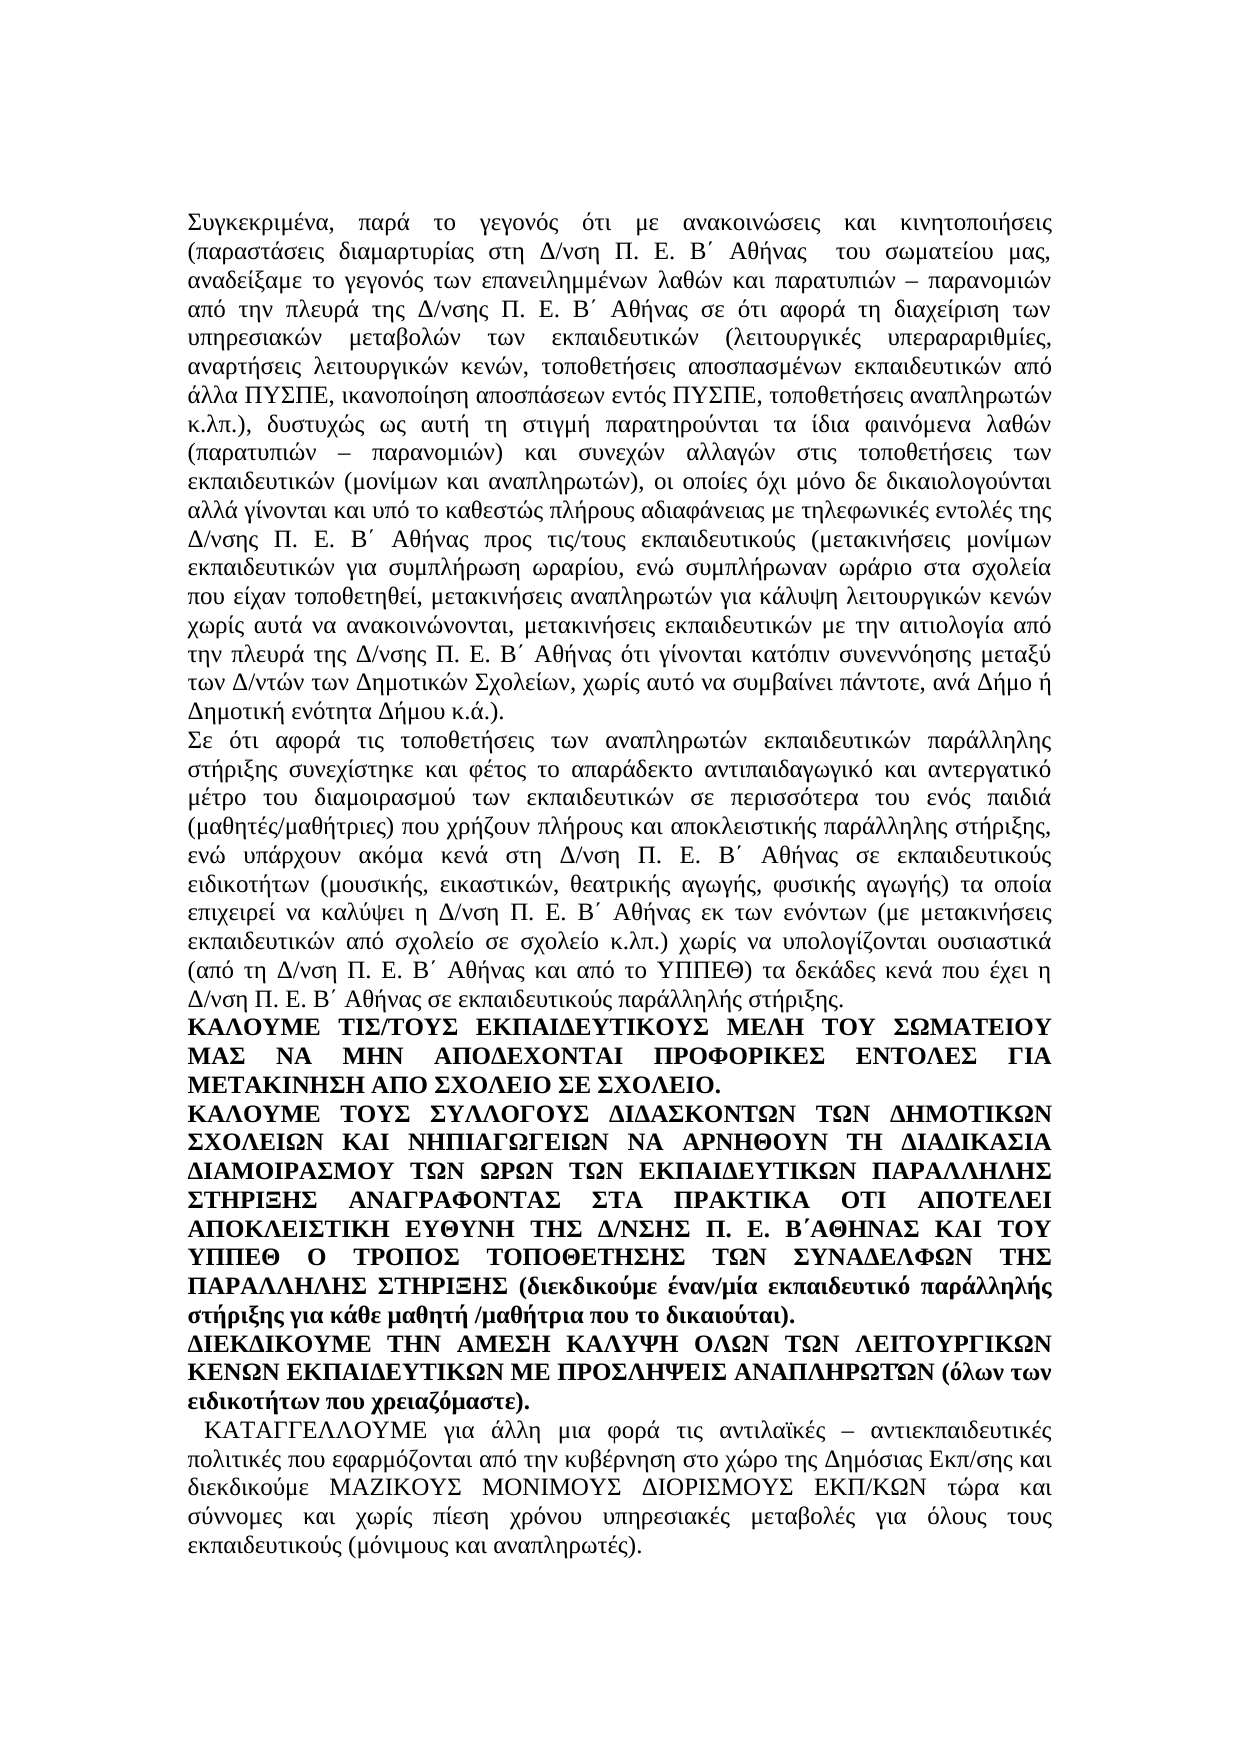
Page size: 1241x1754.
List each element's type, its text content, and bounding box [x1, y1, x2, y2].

text Σε ότι αφορά τις τοποθετήσεις των αναπληρωτών εκπαιδευτικών παράλληλης στήριξης συνεχίστηκε και φέτος το απαράδεκτο αντιπαιδαγωγικό και αντεργατικό μέτρο του διαμοιρασμού των εκπαιδευτικών σε περισσότερα του ενός παιδιά (μαθητές/μαθήτριες) που χρήζουν πλήρους και αποκλειστικής παράλληλης στήριξης, ενώ υπάρχουν ακόμα κενά στη Δ/νση Π. Ε. Β΄ Αθήνας σε εκπαιδευτικούς ειδικοτήτων (μουσικής, εικαστικών, θεατρικής αγωγής, φυσικής αγωγής) τα οποία επιχειρεί να καλύψει η Δ/νση Π. Ε. Β΄ Αθήνας εκ των ενόντων (με μετακινήσεις εκπαιδευτικών από σχολείο σε σχολείο κ.λπ.) χωρίς να υπολογίζονται ουσιαστικά (από τη Δ/νση Π. Ε. Β΄ Αθήνας και από το ΥΠΠΕΘ) τα δεκάδες κενά που έχει η Δ/νση Π. Ε. Β΄ Αθήνας σε εκπαιδευτικούς παράλληλής στήριξης. [187, 725, 1053, 1012]
text Συγκεκριμένα, παρά το γεγονός ότι με ανακοινώσεις και κινητοποιήσεις (παραστάσεις διαμαρτυρίας στη Δ/νση Π. Ε. Β΄ Αθήνας του σωματείου μας, αναδείξαμε το γεγονός των επανειλημμένων λαθών και παρατυπιών – παρανομιών από την πλευρά της Δ/νσης Π. Ε. Β΄ Αθήνας σε ότι αφορά τη διαχείριση των υπηρεσιακών μεταβολών των εκπαιδευτικών (λειτουργικές υπεραραριθμίες, αναρτήσεις λειτουργικών κενών, τοποθετήσεις αποσπασμένων εκπαιδευτικών από άλλα ΠΥΣΠΕ, ικανοποίηση αποσπάσεων εντός ΠΥΣΠΕ, τοποθετήσεις αναπληρωτών κ.λπ.), δυστυχώς ως αυτή τη στιγμή παρατηρούνται τα ίδια φαινόμενα λαθών (παρατυπιών – παρανομιών) και συνεχών αλλαγών στις τοποθετήσεις των εκπαιδευτικών (μονίμων και αναπληρωτών), οι οποίες όχι μόνο δε δικαιολογούνται αλλά γίνονται και υπό το καθεστώς πλήρους αδιαφάνειας με τηλεφωνικές εντολές της Δ/νσης Π. Ε. Β΄ Αθήνας προς τις/τους εκπαιδευτικούς (μετακινήσεις μονίμων εκπαιδευτικών για συμπλήρωση ωραρίου, ενώ συμπλήρωναν ωράριο στα σχολεία που είχαν τοποθετηθεί, μετακινήσεις αναπληρωτών για κάλυψη λειτουργικών κενών χωρίς αυτά να ανακοινώνονται, μετακινήσεις εκπαιδευτικών με την αιτιολογία από την πλευρά της Δ/νσης Π. Ε. Β΄ Αθήνας ότι γίνονται κατόπιν συνεννόησης μεταξύ των Δ/ντών των Δημοτικών Σχολείων, χωρίς αυτό να συμβαίνει πάντοτε, ανά Δήμο ή Δημοτική ενότητα Δήμου κ.ά.). [187, 207, 1053, 725]
text ΚΑΛΟΥΜΕ ΤΙΣ/ΤΟΥΣ ΕΚΠΑΙΔΕΥΤΙΚΟΥΣ ΜΕΛΗ ΤΟΥ ΣΩΜΑΤΕΙΟΥ ΜΑΣ ΝΑ ΜΗΝ ΑΠΟΔΕΧΟΝΤΑΙ ΠΡΟΦΟΡΙΚΕΣ ΕΝΤΟΛΕΣ ΓΙΑ ΜΕΤΑΚΙΝΗΣΗ ΑΠΟ ΣΧΟΛΕΙΟ ΣΕ ΣΧΟΛΕΙΟ. [187, 1012, 1053, 1099]
text ΔΙΕΚΔΙΚΟΥΜΕ ΤΗΝ ΑΜΕΣΗ ΚΑΛΥΨΗ ΟΛΩΝ ΤΩΝ ΛΕΙΤΟΥΡΓΙΚΩΝ ΚΕΝΩΝ ΕΚΠΑΙΔΕΥΤΙΚΩΝ ΜΕ ΠΡΟΣΛΗΨΕΙΣ ΑΝΑΠΛΗΡΩΤΏΝ (όλων των ειδικοτήτων που χρειαζόμαστε). [187, 1329, 1053, 1415]
text ΚΑΤΑΓΓΕΛΛΟΥΜΕ για άλλη μια φορά τις αντιλαϊκές – αντιεκπαιδευτικές πολιτικές που εφαρμόζονται από την κυβέρνηση στο χώρο της Δημόσιας Εκπ/σης και διεκδικούμε ΜΑΖΙΚΟΥΣ ΜΟΝΙΜΟΥΣ ΔΙΟΡΙΣΜΟΥΣ ΕΚΠ/ΚΩΝ τώρα και σύννομες και χωρίς πίεση χρόνου υπηρεσιακές μεταβολές για όλους τους εκπαιδευτικούς (μόνιμους και αναπληρωτές). [187, 1415, 1053, 1559]
text ΚΑΛΟΥΜΕ ΤΟΥΣ ΣΥΛΛΟΓΟΥΣ ΔΙΔΑΣΚΟΝΤΩΝ ΤΩΝ ΔΗΜΟΤΙΚΩΝ ΣΧΟΛΕΙΩΝ ΚΑΙ ΝΗΠΙΑΓΩΓΕΙΩΝ ΝΑ ΑΡΝΗΘΟΥΝ ΤΗ ΔΙΑΔΙΚΑΣΙΑ ΔΙΑΜΟΙΡΑΣΜΟΥ ΤΩΝ ΩΡΩΝ ΤΩΝ ΕΚΠΑΙΔΕΥΤΙΚΩΝ ΠΑΡΑΛΛΗΛΗΣ ΣΤΗΡΙΞΗΣ ΑΝΑΓΡΑΦΟΝΤΑΣ ΣΤΑ ΠΡΑΚΤΙΚΑ ΟΤΙ ΑΠΟΤΕΛΕΙ ΑΠΟΚΛΕΙΣΤΙΚΗ ΕΥΘΥΝΗ ΤΗΣ Δ/ΝΣΗΣ Π. Ε. Β΄ΑΘΗΝΑΣ ΚΑΙ ΤΟΥ ΥΠΠΕΘ Ο ΤΡΟΠΟΣ ΤΟΠΟΘΕΤΗΣΗΣ ΤΩΝ ΣΥΝΑΔΕΛΦΩΝ ΤΗΣ ΠΑΡΑΛΛΗΛΗΣ ΣΤΗΡΙΞΗΣ (διεκδικούμε έναν/μία εκπαιδευτικό παράλληλής στήριξης για κάθε μαθητή /μαθήτρια που το δικαιούται). [187, 1099, 1053, 1329]
